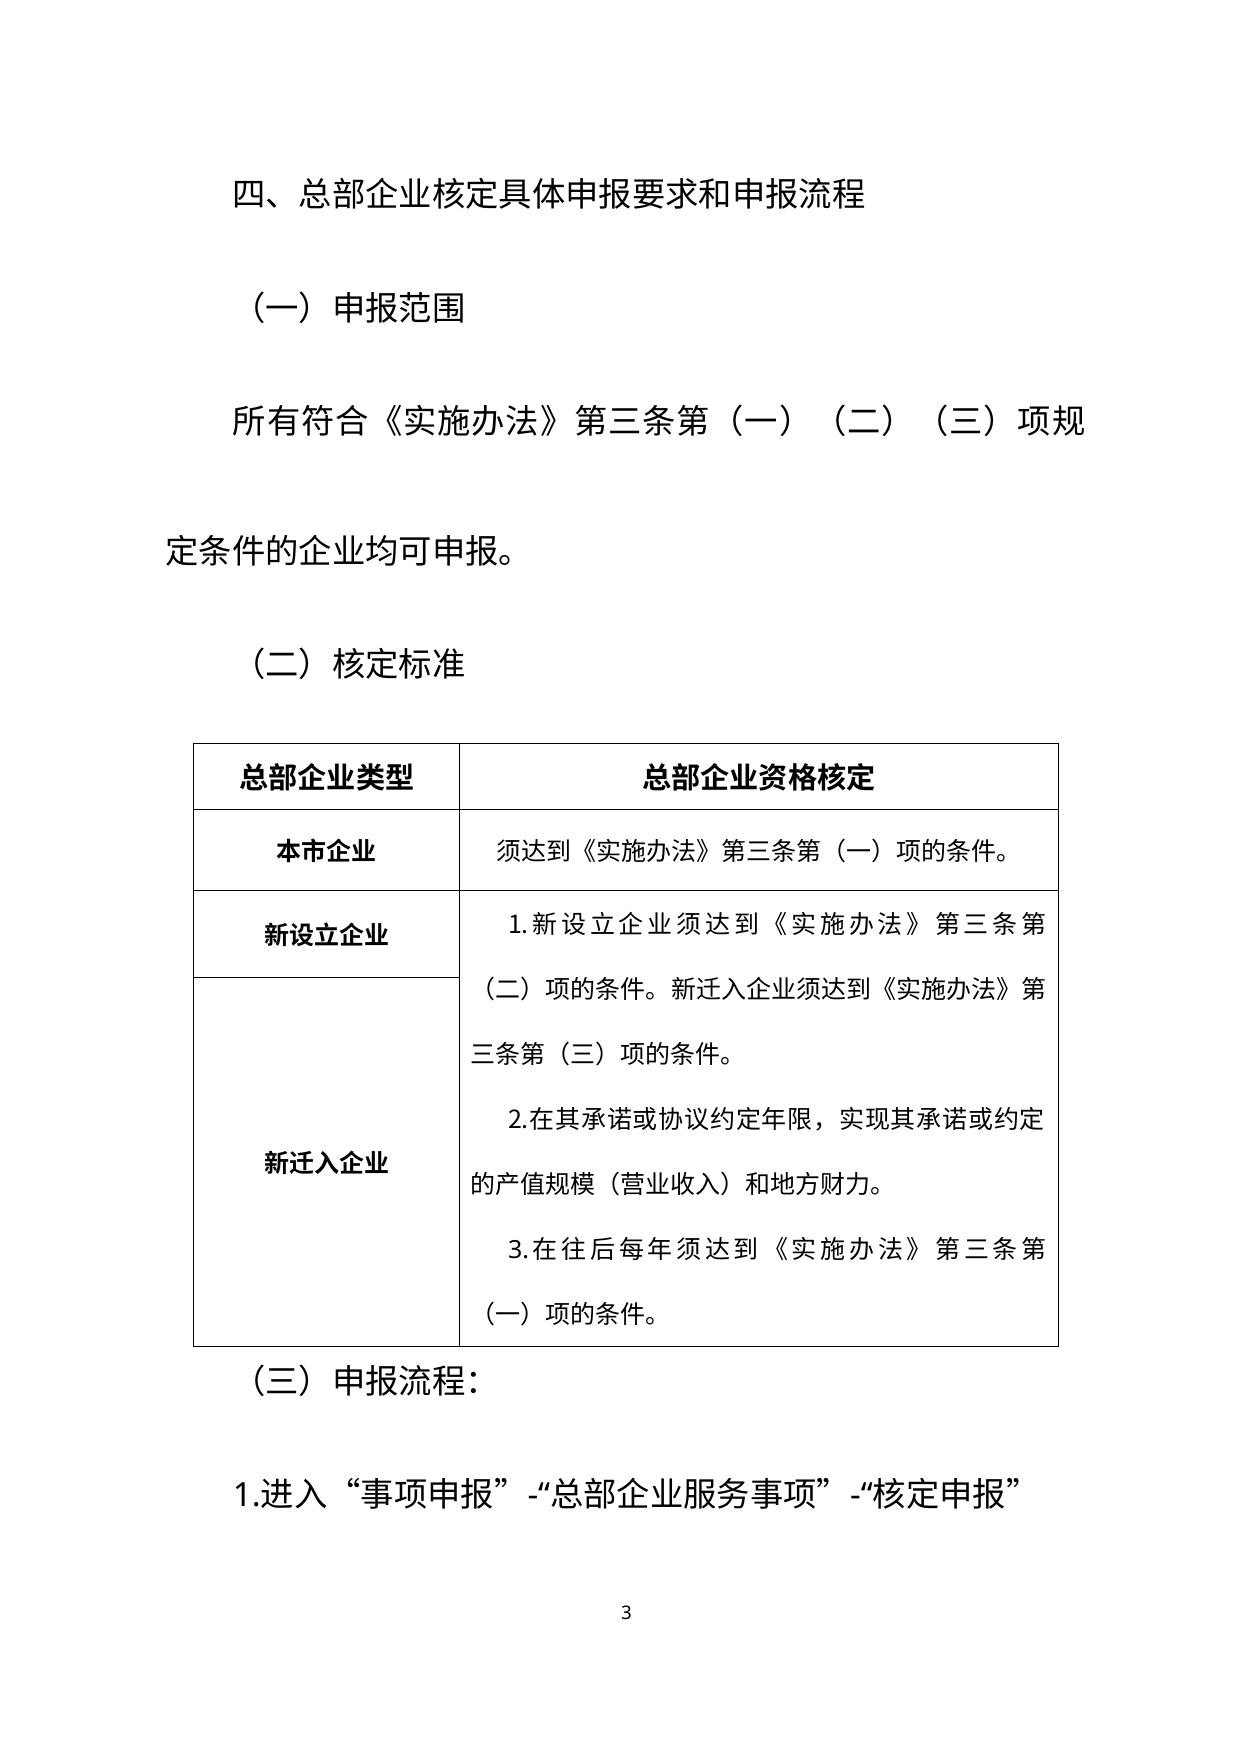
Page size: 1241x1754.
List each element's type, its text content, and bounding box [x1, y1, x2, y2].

text （二）核定标准 [165, 629, 1087, 694]
table_cell 新设立企业 [194, 891, 459, 977]
text 1.进入“事项申报”-“总部企业服务事项”-“核定申报” [165, 1460, 1087, 1525]
table_cell 1.新设立企业须达到《实施办法》第三条第（二）项的条件。新迁入企业须达到《实施办法》第三条第（三）项的条件。 2.在其承诺或协议约定年限，实现其承诺或约定的产值规模（营业收入）和地方财力。 3.在往后每年须达到《实施办法》第三条第（一）项的条件。 [460, 891, 1058, 1346]
text 四、总部企业核定具体申报要求和申报流程 [165, 160, 1087, 225]
text （三）申报流程： [165, 1347, 1087, 1412]
table_header 总部企业资格核定 [460, 744, 1058, 809]
table_cell 须达到《实施办法》第三条第（一）项的条件。 [460, 810, 1058, 889]
text （一）申报范围 [165, 273, 1087, 338]
text 所有符合《实施办法》第三条第（一）（二）（三）项规定条件的企业均可申报。 [165, 386, 1087, 581]
table_header 总部企业类型 [194, 744, 459, 809]
table_cell 本市企业 [194, 810, 459, 889]
table_cell 新迁入企业 [194, 978, 459, 1346]
